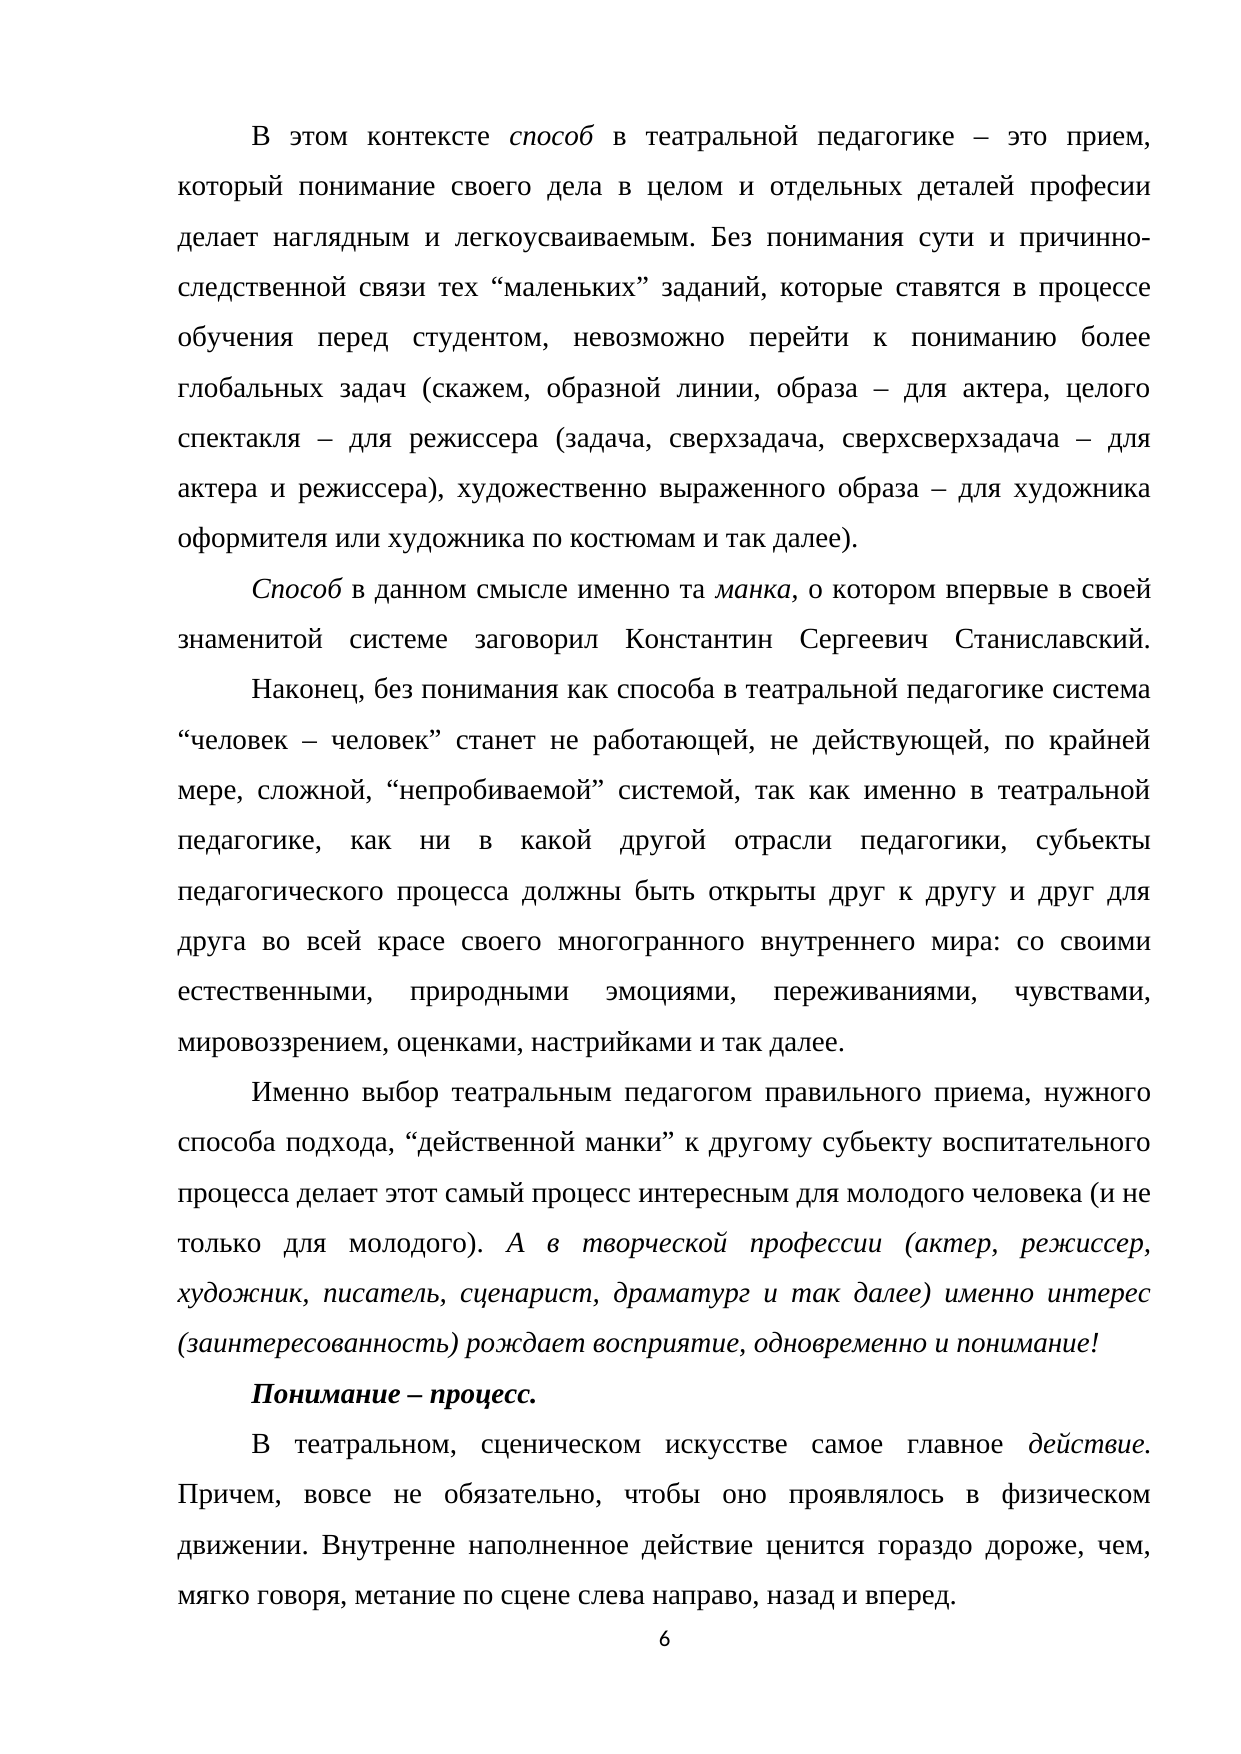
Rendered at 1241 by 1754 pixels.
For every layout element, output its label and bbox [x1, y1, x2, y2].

text [177, 118, 1152, 1611]
